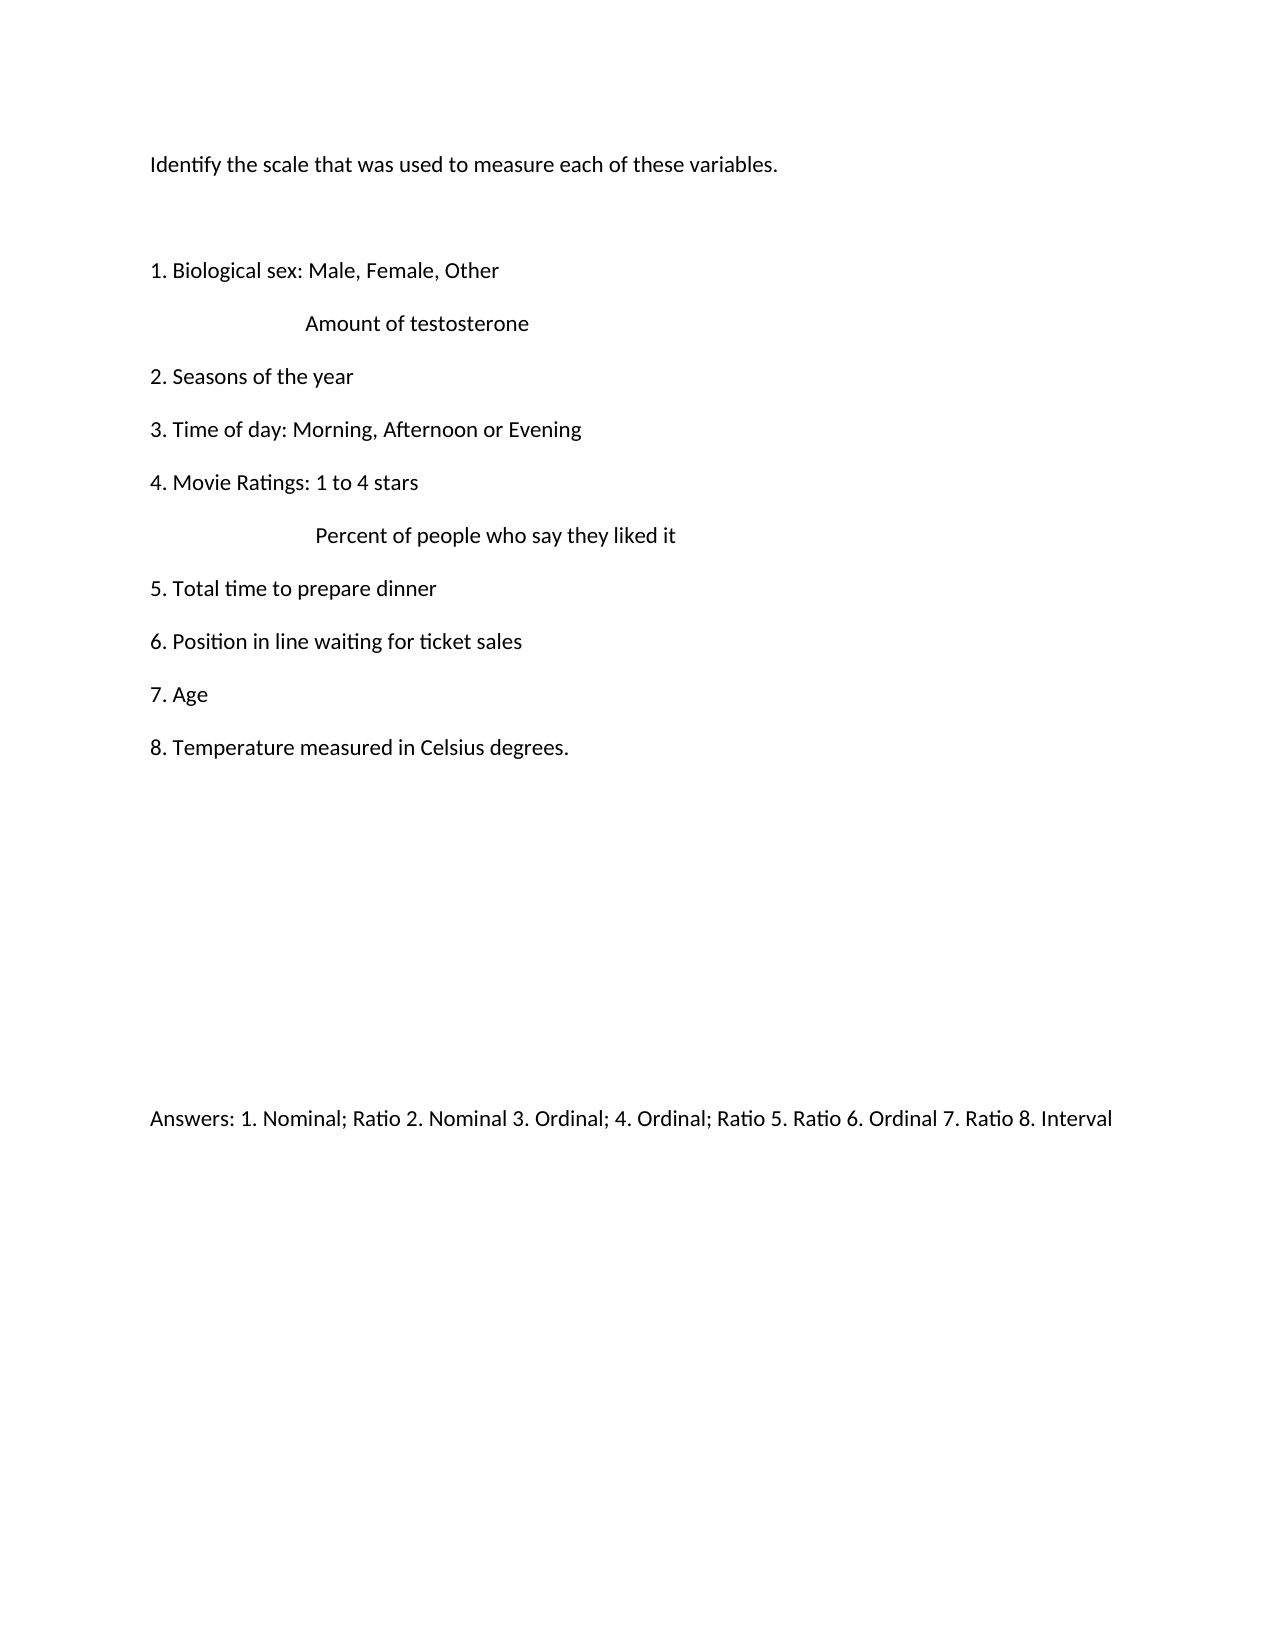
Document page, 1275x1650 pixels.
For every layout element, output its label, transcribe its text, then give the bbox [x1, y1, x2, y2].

text Identify the scale that was used to measure each of these variables. [150, 150, 1125, 178]
text Percent of people who say they liked it [150, 521, 1125, 549]
text 7. Age [150, 680, 1125, 708]
text 4. Movie Ratings: 1 to 4 stars [150, 468, 1125, 496]
text Amount of testosterone [150, 309, 1125, 337]
text 2. Seasons of the year [150, 362, 1125, 390]
text 6. Position in line waiting for ticket sales [150, 627, 1125, 655]
text Answers: 1. Nominal; Ratio 2. Nominal 3. Ordinal; 4. Ordinal; Ratio 5. Ratio 6. Ordinal 7. Ratio 8. Interval [150, 1104, 1125, 1132]
text 1. Biological sex: Male, Female, Other [150, 256, 1125, 284]
text 5. Total time to prepare dinner [150, 574, 1125, 602]
text 8. Temperature measured in Celsius degrees. [150, 733, 1125, 761]
text 3. Time of day: Morning, Afternoon or Evening [150, 415, 1125, 443]
